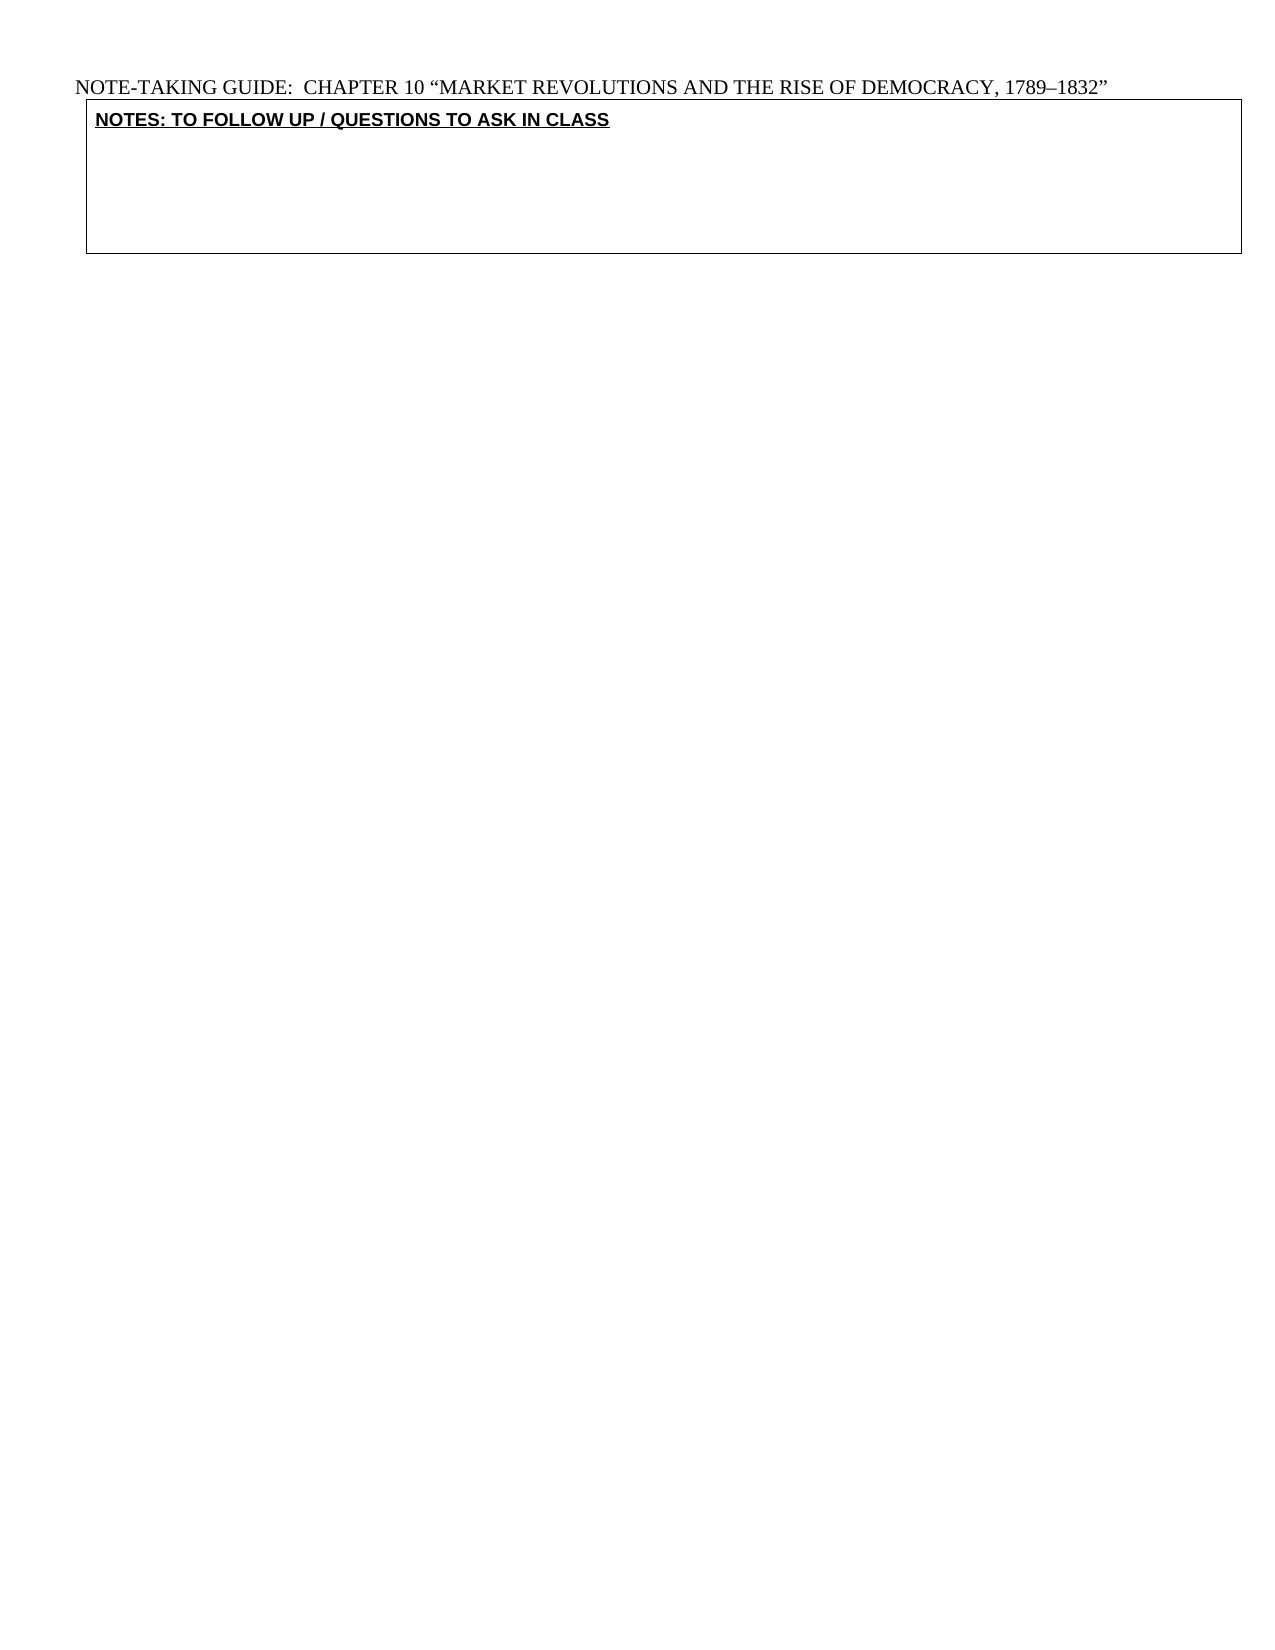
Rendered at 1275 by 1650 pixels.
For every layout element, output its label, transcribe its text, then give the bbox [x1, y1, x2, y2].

table_cell NOTES: TO FOLLOW UP / QUESTIONS TO ASK IN CLASS [87, 100, 1241, 253]
